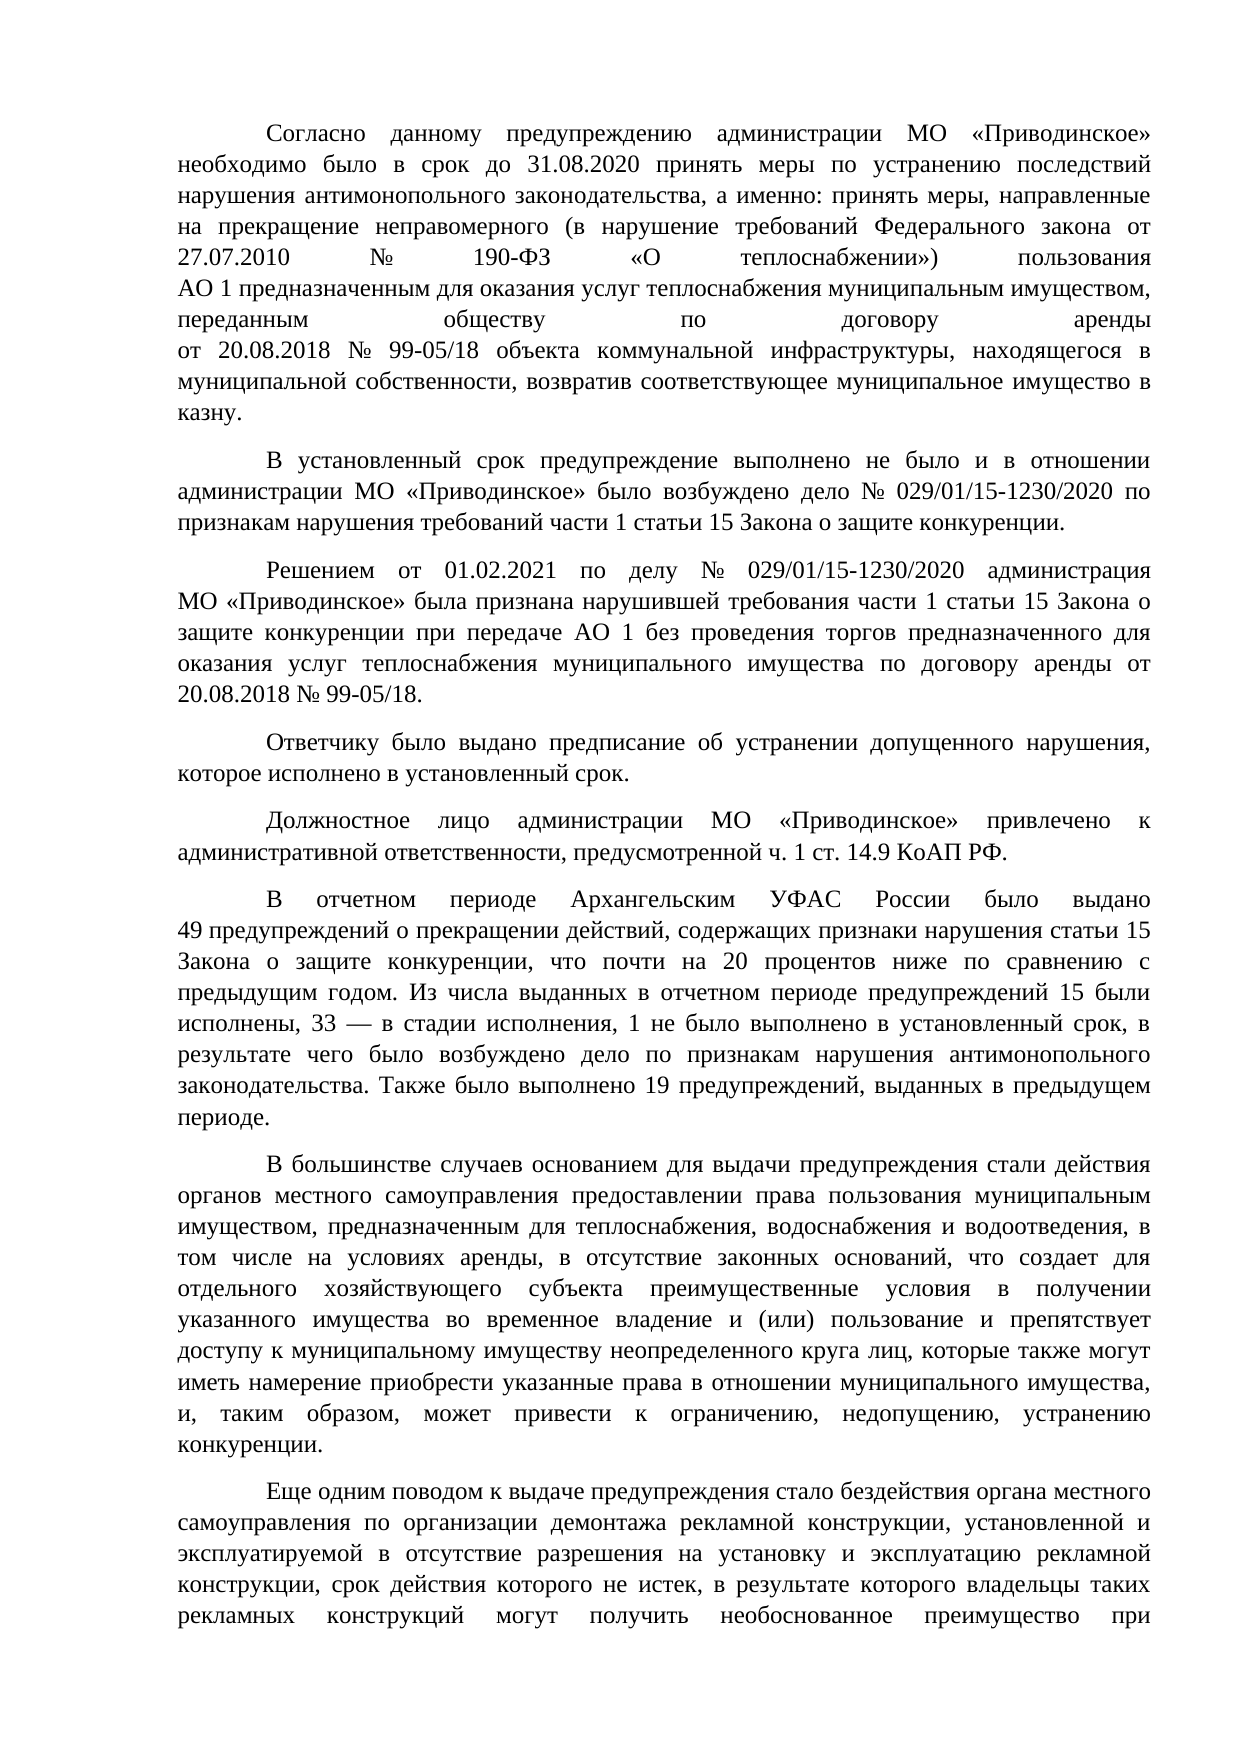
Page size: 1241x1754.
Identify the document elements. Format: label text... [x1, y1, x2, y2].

text Ответчику было выдано предписание об устранении допущенного нарушения, которое исполнено в установленный срок. [177, 727, 1152, 787]
text В установленный срок предупреждение выполнено не было и в отношении администрации МО «Приводинское» было возбуждено дело № 029/01/15-1230/2020 по признакам нарушения требований части 1 статьи 15 Закона о защите конкуренции. [177, 445, 1152, 536]
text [177, 1476, 1152, 1629]
text Согласно данному предупреждению администрации МО «Приводинское» необходимо было в срок до 31.08.2020 принять меры по устранению последствий нарушения антимонопольного законодательства, а именно: принять меры, направленные на прекращение неправомерного (в нарушение требований Федерального закона от 27.07.2010 № 190-ФЗ «О теплоснабжении») пользования АО 1 предназначенным для оказания услуг теплоснабжения муниципальным имуществом, переданным обществу по договору аренды от 20.08.2018 № 99-05/18 объекта коммунальной инфраструктуры, находящегося в муниципальной собственности, возвратив соответствующее муниципальное имущество в казну. [177, 118, 1152, 426]
text Должностное лицо администрации МО «Приводинское» привлечено к административной ответственности, предусмотренной ч. 1 ст. 14.9 КоАП РФ. [177, 806, 1152, 865]
text В отчетном периоде Архангельским УФАС России было выдано 49 предупреждений о прекращении действий, содержащих признаки нарушения статьи 15 Закона о защите конкуренции, что почти на 20 процентов ниже по сравнению с предыдущим годом. Из числа выданных в отчетном периоде предупреждений 15 были исполнены, 33 — в стадии исполнения, 1 не было выполнено в установленный срок, в результате чего было возбуждено дело по признакам нарушения антимонопольного законодательства. Также было выполнено 19 предупреждений, выданных в предыдущем периоде. [177, 884, 1152, 1130]
text В большинстве случаев основанием для выдачи предупреждения стали действия органов местного самоуправления предоставлении права пользования муниципальным имуществом, предназначенным для теплоснабжения, водоснабжения и водоотведения, в том числе на условиях аренды, в отсутствие законных оснований, что создает для отдельного хозяйствующего субъекта преимущественные условия в получении указанного имущества во временное владение и (или) пользование и препятствует доступу к муниципальному имуществу неопределенного круга лиц, которые также могут иметь намерение приобрести указанные права в отношении муниципального имущества, и, таким образом, может привести к ограничению, недопущению, устранению конкуренции. [177, 1149, 1152, 1457]
text Решением от 01.02.2021 по делу № 029/01/15-1230/2020 администрация МО «Приводинское» была признана нарушившей требования части 1 статьи 15 Закона о защите конкуренции при передаче АО 1 без проведения торгов предназначенного для оказания услуг теплоснабжения муниципального имущества по договору аренды от 20.08.2018 № 99-05/18. [177, 555, 1152, 708]
